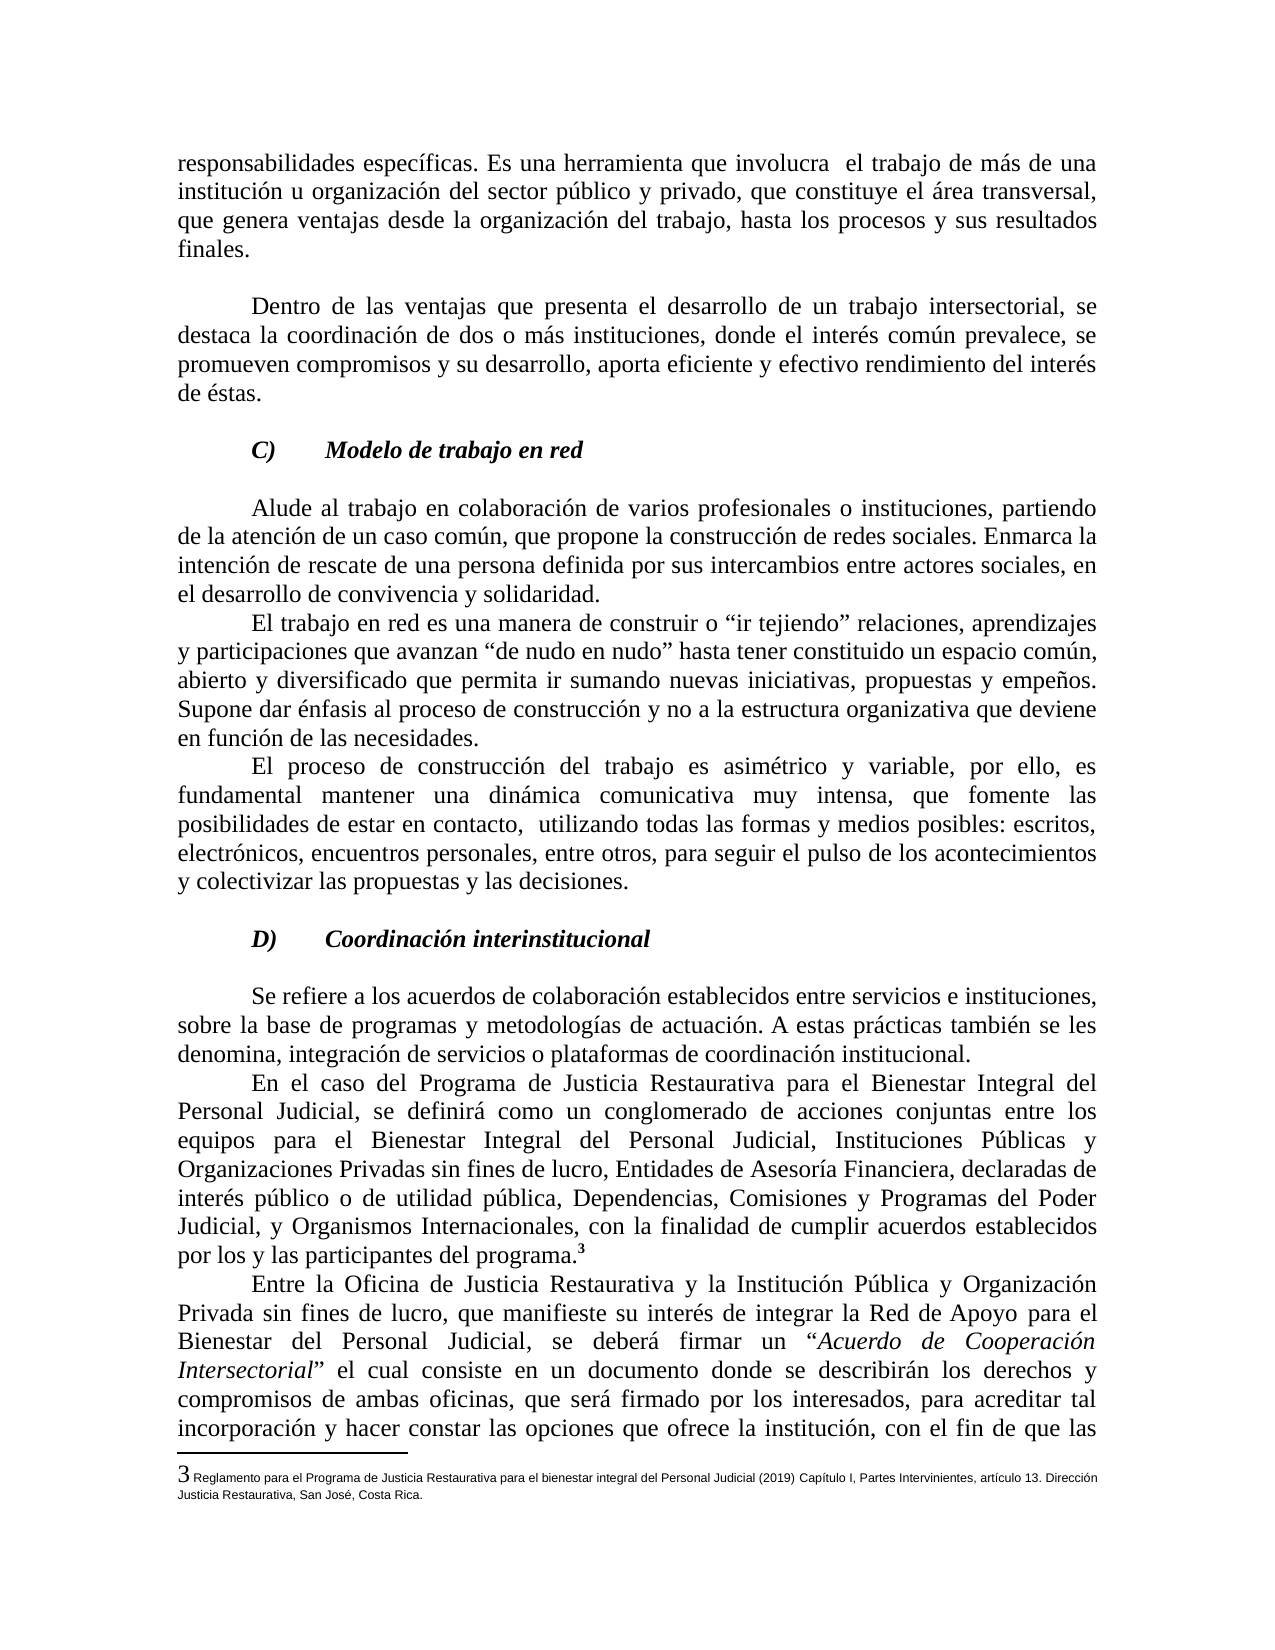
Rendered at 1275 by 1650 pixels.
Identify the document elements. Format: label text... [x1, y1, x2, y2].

text Se refiere a los acuerdos de colaboración establecidos entre servicios e instituciones, sobre la base de programas y metodologías de actuación. A estas prácticas también se les denomina, integración de servicios o plataformas de coordinación institucional. [177, 981, 1098, 1068]
list Modelo de trabajo en red [177, 435, 1098, 464]
text En el caso del Programa de Justicia Restaurativa para el Bienestar Integral del Personal Judicial, se definirá como un conglomerado de acciones conjuntas entre los equipos para el Bienestar Integral del Personal Judicial, Instituciones Públicas y Organizaciones Privadas sin fines de lucro, Entidades de Asesoría Financiera, declaradas de interés público o de utilidad pública, Dependencias, Comisiones y Programas del Poder Judicial, y Organismos Internacionales, con la finalidad de cumplir acuerdos establecidos por los y las participantes del programa. [177, 1068, 1098, 1269]
text El trabajo en red es una manera de construir o “ir tejiendo” relaciones, aprendizajes y participaciones que avanzan “de nudo en nudo” hasta tener constituido un espacio común, abierto y diversificado que permita ir sumando nuevas iniciativas, propuestas y empeños. Supone dar énfasis al proceso de construcción y no a la estructura organizativa que deviene en función de las necesidades. [177, 608, 1098, 751]
list Coordinación interinstitucional [177, 924, 1098, 953]
text Dentro de las ventajas que presenta el desarrollo de un trabajo intersectorial, se destaca la coordinación de dos o más instituciones, donde el interés común prevalece, se promueven compromisos y su desarrollo, aporta eficiente y efectivo rendimiento del interés de éstas. [177, 291, 1098, 406]
text Alude al trabajo en colaboración de varios profesionales o instituciones, partiendo de la atención de un caso común, que propone la construcción de redes sociales. Enmarca la intención de rescate de una persona definida por sus intercambios entre actores sociales, en el desarrollo de convivencia y solidaridad. [177, 493, 1098, 608]
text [177, 148, 1098, 263]
text El proceso de construcción del trabajo es asimétrico y variable, por ello, es fundamental mantener una dinámica comunicativa muy intensa, que fomente las posibilidades de estar en contacto, utilizando todas las formas y medios posibles: escritos, electrónicos, encuentros personales, entre otros, para seguir el pulso de los acontecimientos y colectivizar las propuestas y las decisiones. [177, 751, 1098, 895]
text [177, 1269, 1098, 1441]
